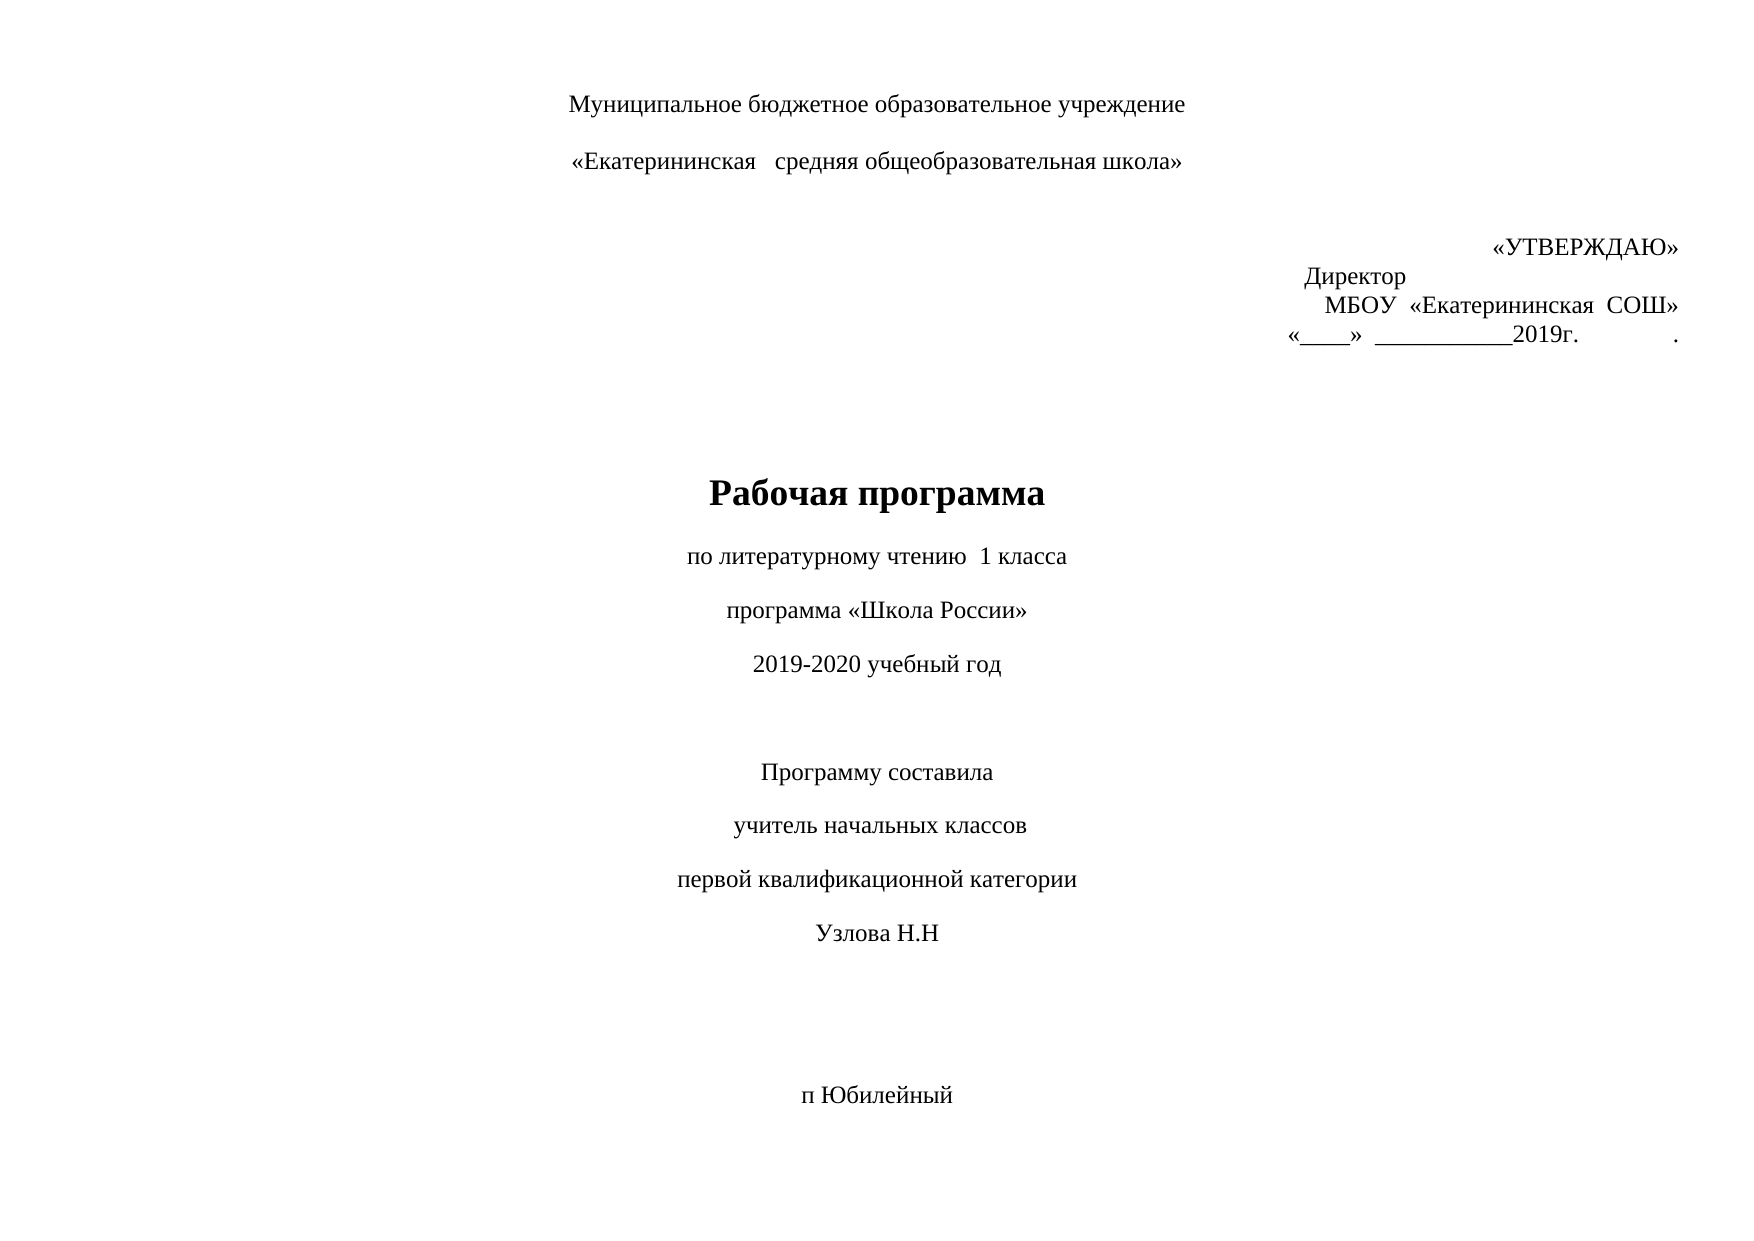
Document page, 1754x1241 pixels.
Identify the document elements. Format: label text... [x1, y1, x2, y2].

text п Юбилейный [75, 1080, 1679, 1108]
text Директор [75, 261, 1679, 290]
text программа «Школа России» [75, 595, 1679, 624]
text «Екатерининская средняя общеобразовательная школа» [75, 146, 1679, 175]
text Муниципальное бюджетное образовательное учреждение [75, 89, 1679, 117]
text учитель начальных классов [75, 811, 1679, 839]
text МБОУ «Екатерининская СОШ» [75, 290, 1679, 319]
text «____» ___________2019г. . [75, 319, 1679, 347]
text первой квалификационной категории [75, 864, 1679, 893]
text 2019-2020 учебный год [75, 649, 1679, 678]
text «УТВЕРЖДАЮ» [75, 232, 1679, 261]
text Узлова Н.Н [75, 918, 1679, 947]
text Программу составила [75, 757, 1679, 785]
text Рабочая программа [75, 471, 1679, 514]
text по литературному чтению 1 класса [75, 541, 1679, 570]
